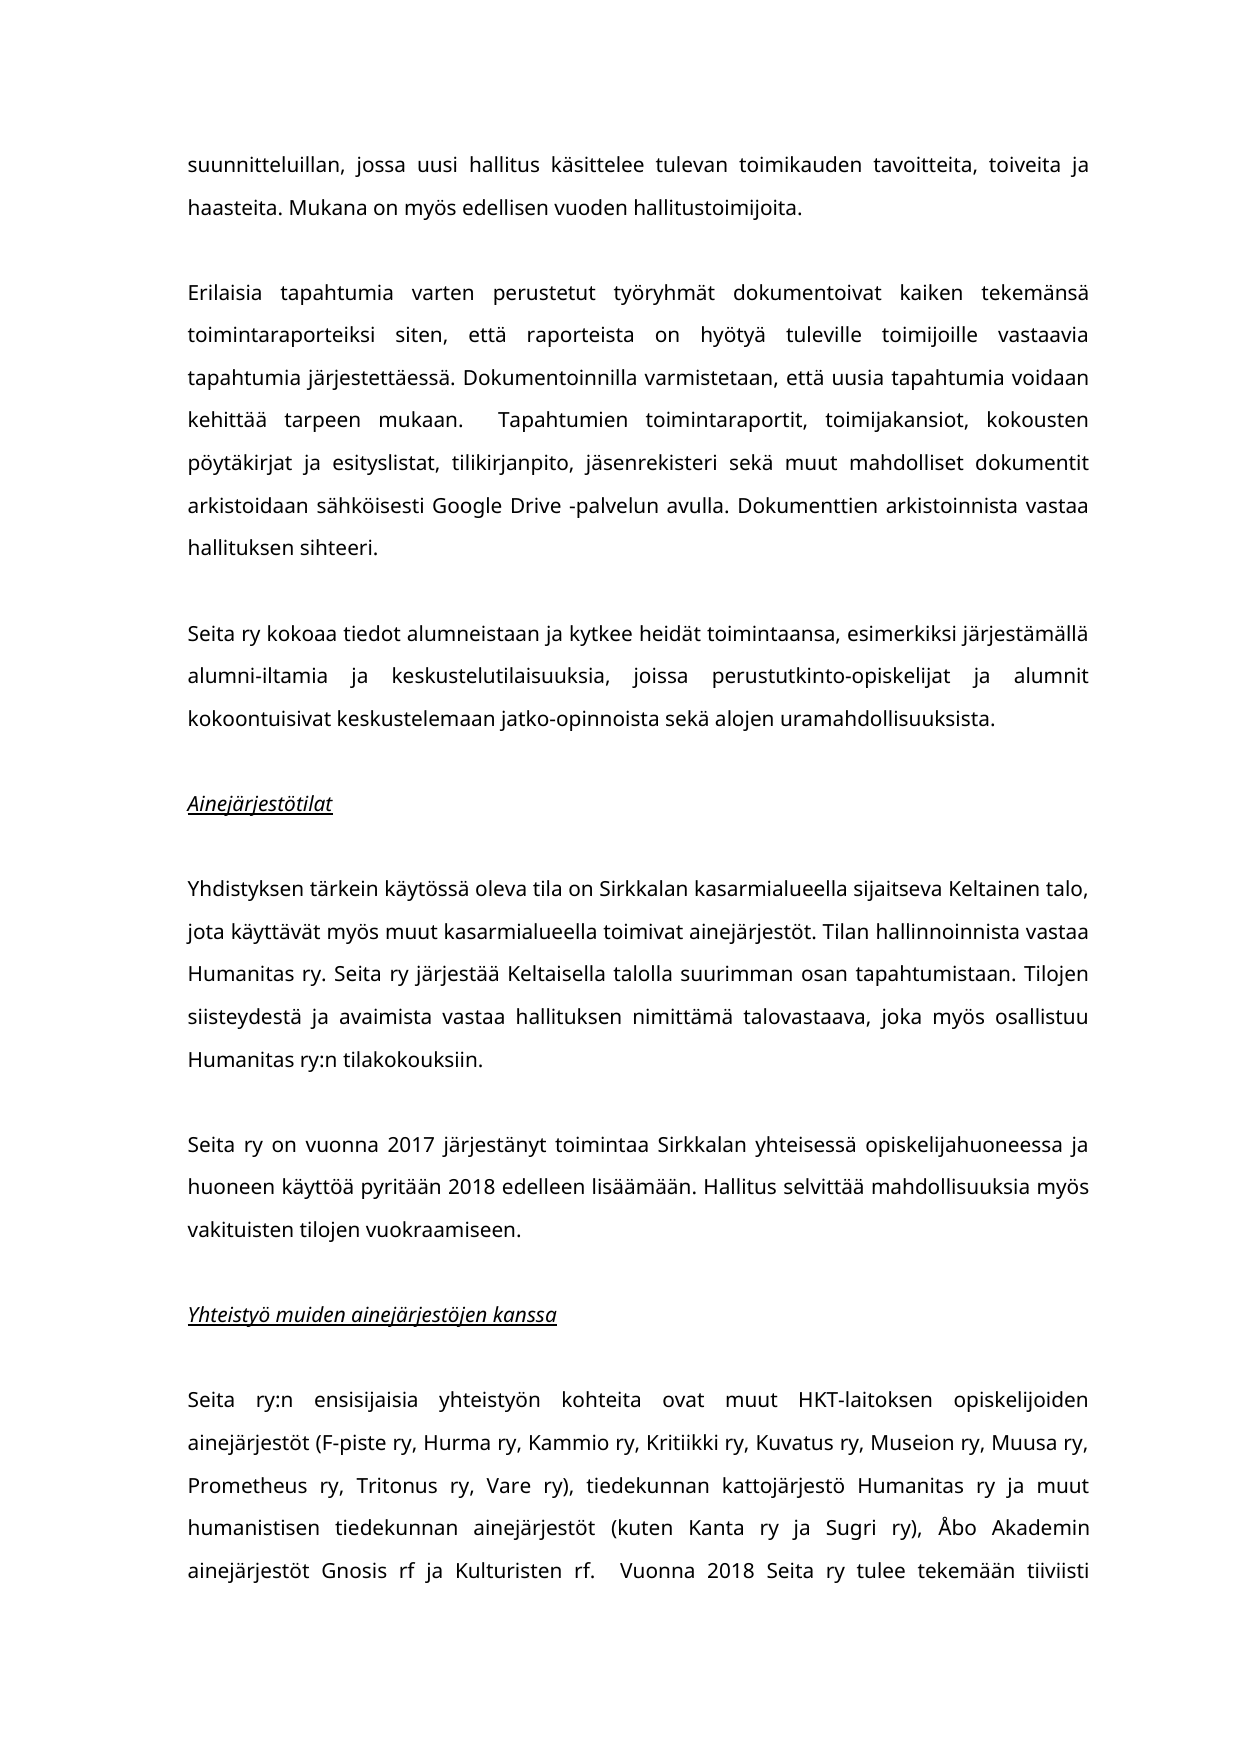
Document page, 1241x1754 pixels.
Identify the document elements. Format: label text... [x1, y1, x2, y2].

text Ainejärjestötilat [187, 789, 1090, 817]
text Seita ry on vuonna 2017 järjestänyt toimintaa Sirkkalan yhteisessä opiskelijahuoneessa ja huoneen käyttöä pyritään 2018 edelleen lisäämään. Hallitus selvittää mahdollisuuksia myös vakituisten tilojen vuokraamiseen. [187, 1130, 1090, 1243]
text Yhteistyö muiden ainejärjestöjen kanssa [187, 1300, 1090, 1329]
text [187, 150, 1090, 221]
text Seita ry kokoaa tiedot alumneistaan ja kytkee heidät toimintaansa, esimerkiksi järjestämällä alumni-iltamia ja keskustelutilaisuuksia, joissa perustutkinto-opiskelijat ja alumnit kokoontuisivat keskustelemaan jatko-opinnoista sekä alojen uramahdollisuuksista. [187, 619, 1090, 732]
text Erilaisia tapahtumia varten perustetut työryhmät dokumentoivat kaiken tekemänsä toimintaraporteiksi siten, että raporteista on hyötyä tuleville toimijoille vastaavia tapahtumia järjestettäessä. Dokumentoinnilla varmistetaan, että uusia tapahtumia voidaan kehittää tarpeen mukaan. Tapahtumien toimintaraportit, toimijakansiot, kokousten pöytäkirjat ja esityslistat, tilikirjanpito, jäsenrekisteri sekä muut mahdolliset dokumentit arkistoidaan sähköisesti Google Drive -palvelun avulla. Dokumenttien arkistoinnista vastaa hallituksen sihteeri. [187, 278, 1090, 562]
text Yhdistyksen tärkein käytössä oleva tila on Sirkkalan kasarmialueella sijaitseva Keltainen talo, jota käyttävät myös muut kasarmialueella toimivat ainejärjestöt. Tilan hallinnoinnista vastaa Humanitas ry. Seita ry järjestää Keltaisella talolla suurimman osan tapahtumistaan. Tilojen siisteydestä ja avaimista vastaa hallituksen nimittämä talovastaava, joka myös osallistuu Humanitas ry:n tilakokouksiin. [187, 874, 1090, 1073]
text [187, 1386, 1090, 1584]
